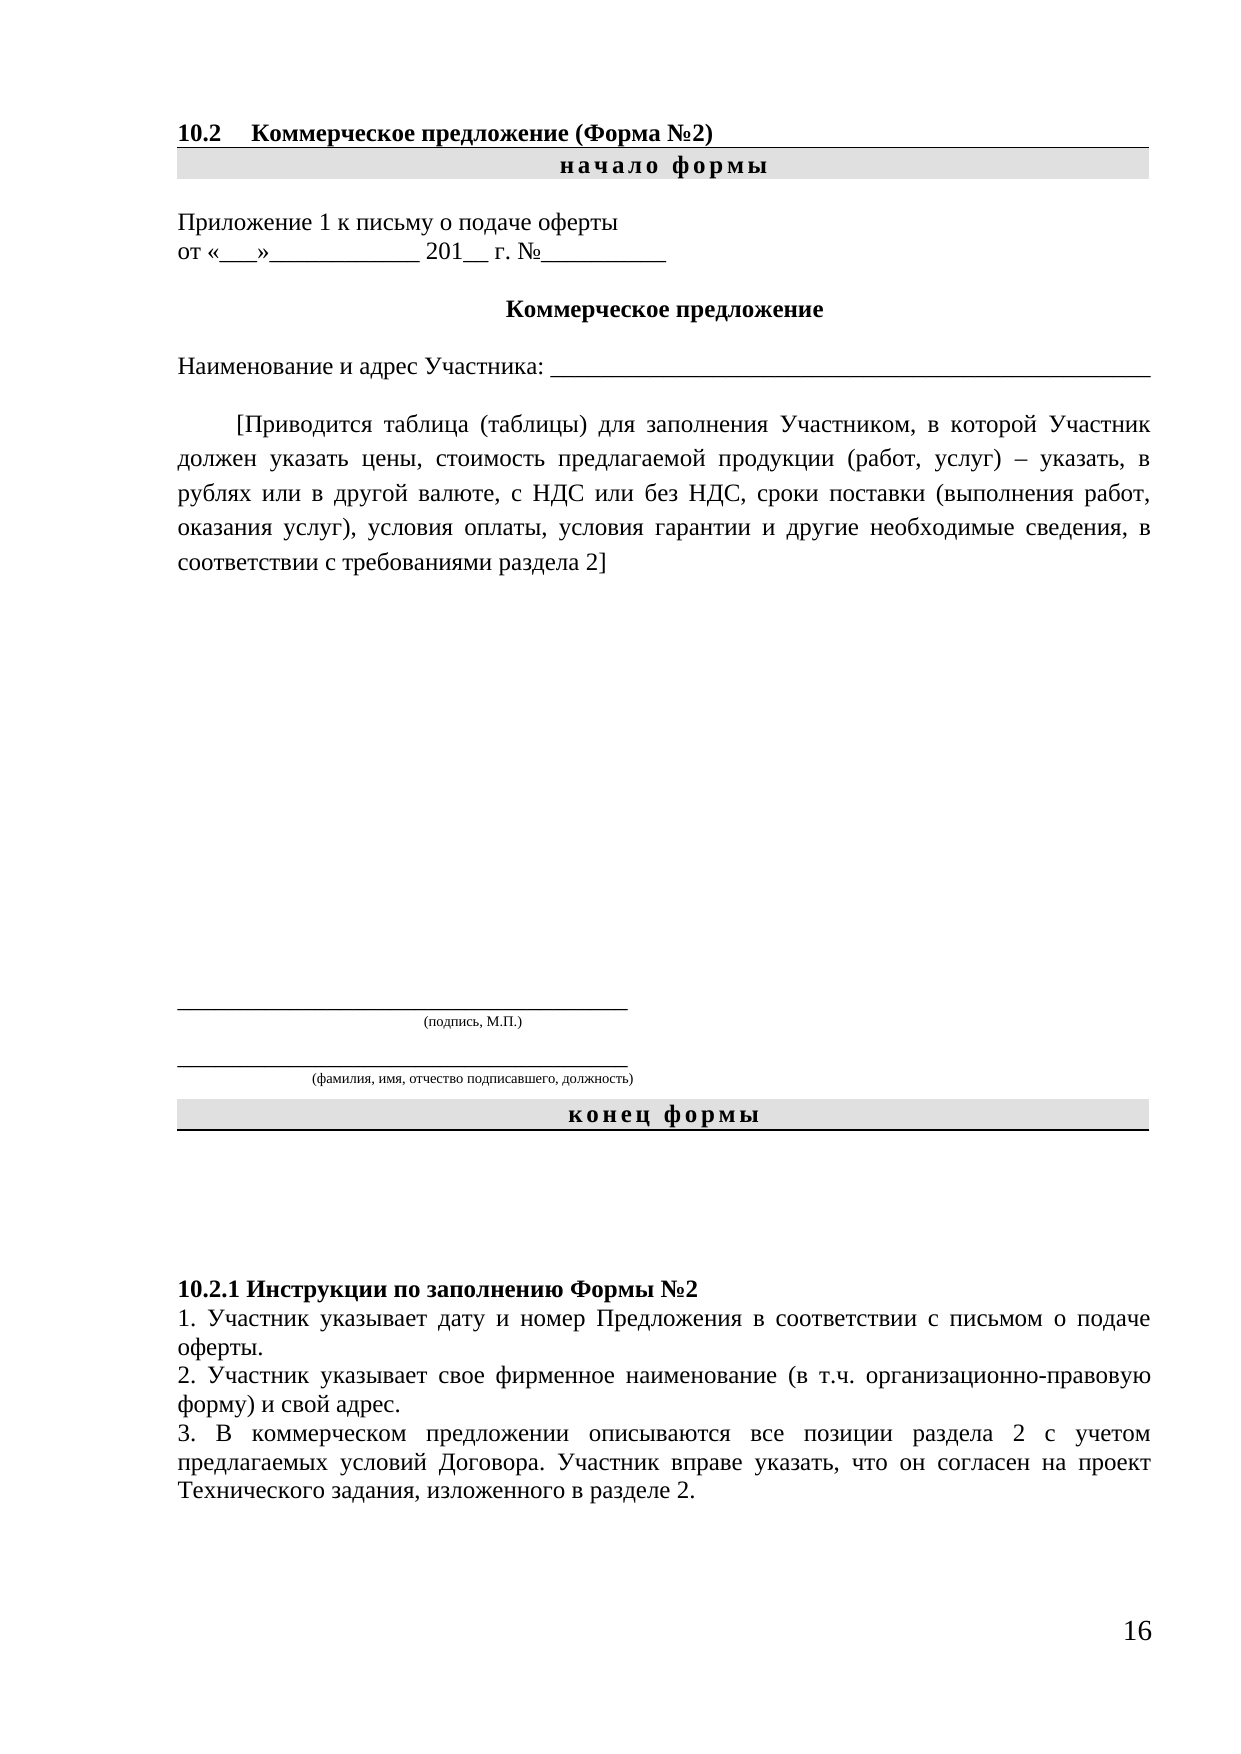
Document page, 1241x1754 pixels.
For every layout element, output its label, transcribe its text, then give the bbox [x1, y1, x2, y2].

text ____________________________________ [177, 1041, 1152, 1070]
text 10.2.1 Инструкции по заполнению Формы №2 [177, 1274, 1152, 1303]
text [Приводится таблица (таблицы) для заполнения Участником, в которой Участник должен указать цены, стоимость предлагаемой продукции (работ, услуг) – указать, в рублях или в другой валюте, с НДС или без НДС, сроки поставки (выполнения работ, оказания услуг), условия оплаты, условия гарантии и другие необходимые сведения, в соответствии с требованиями раздела 2] [177, 409, 1152, 575]
text ____________________________________ [177, 984, 1152, 1012]
text (фамилия, имя, отчество подписавшего, должность) [177, 1070, 768, 1099]
text начало формы [177, 148, 1149, 179]
text 1. Участник указывает дату и номер Предложения в соответствии с письмом о подаче оферты. [177, 1303, 1152, 1361]
text 3. В коммерческом предложении описываются все позиции раздела 2 с учетом предлагаемых условий Договора. Участник вправе указать, что он согласен на проект Технического задания, изложенного в разделе 2. [177, 1418, 1152, 1504]
text (подпись, М.П.) [177, 1012, 768, 1041]
text 2. Участник указывает свое фирменное наименование (в т.ч. организационно-правовую форму) и свой адрес. [177, 1361, 1152, 1418]
text Коммерческое предложение [177, 294, 1152, 322]
text Приложение 1 к письму о подаче оферты от «___»____________ 201__ г. №__________ [177, 207, 1152, 265]
text Наименование и адрес Участника: ________________________________________________ [177, 351, 1152, 380]
text конец формы [177, 1099, 1149, 1129]
list Коммерческое предложение (Форма №2) [177, 118, 1152, 147]
